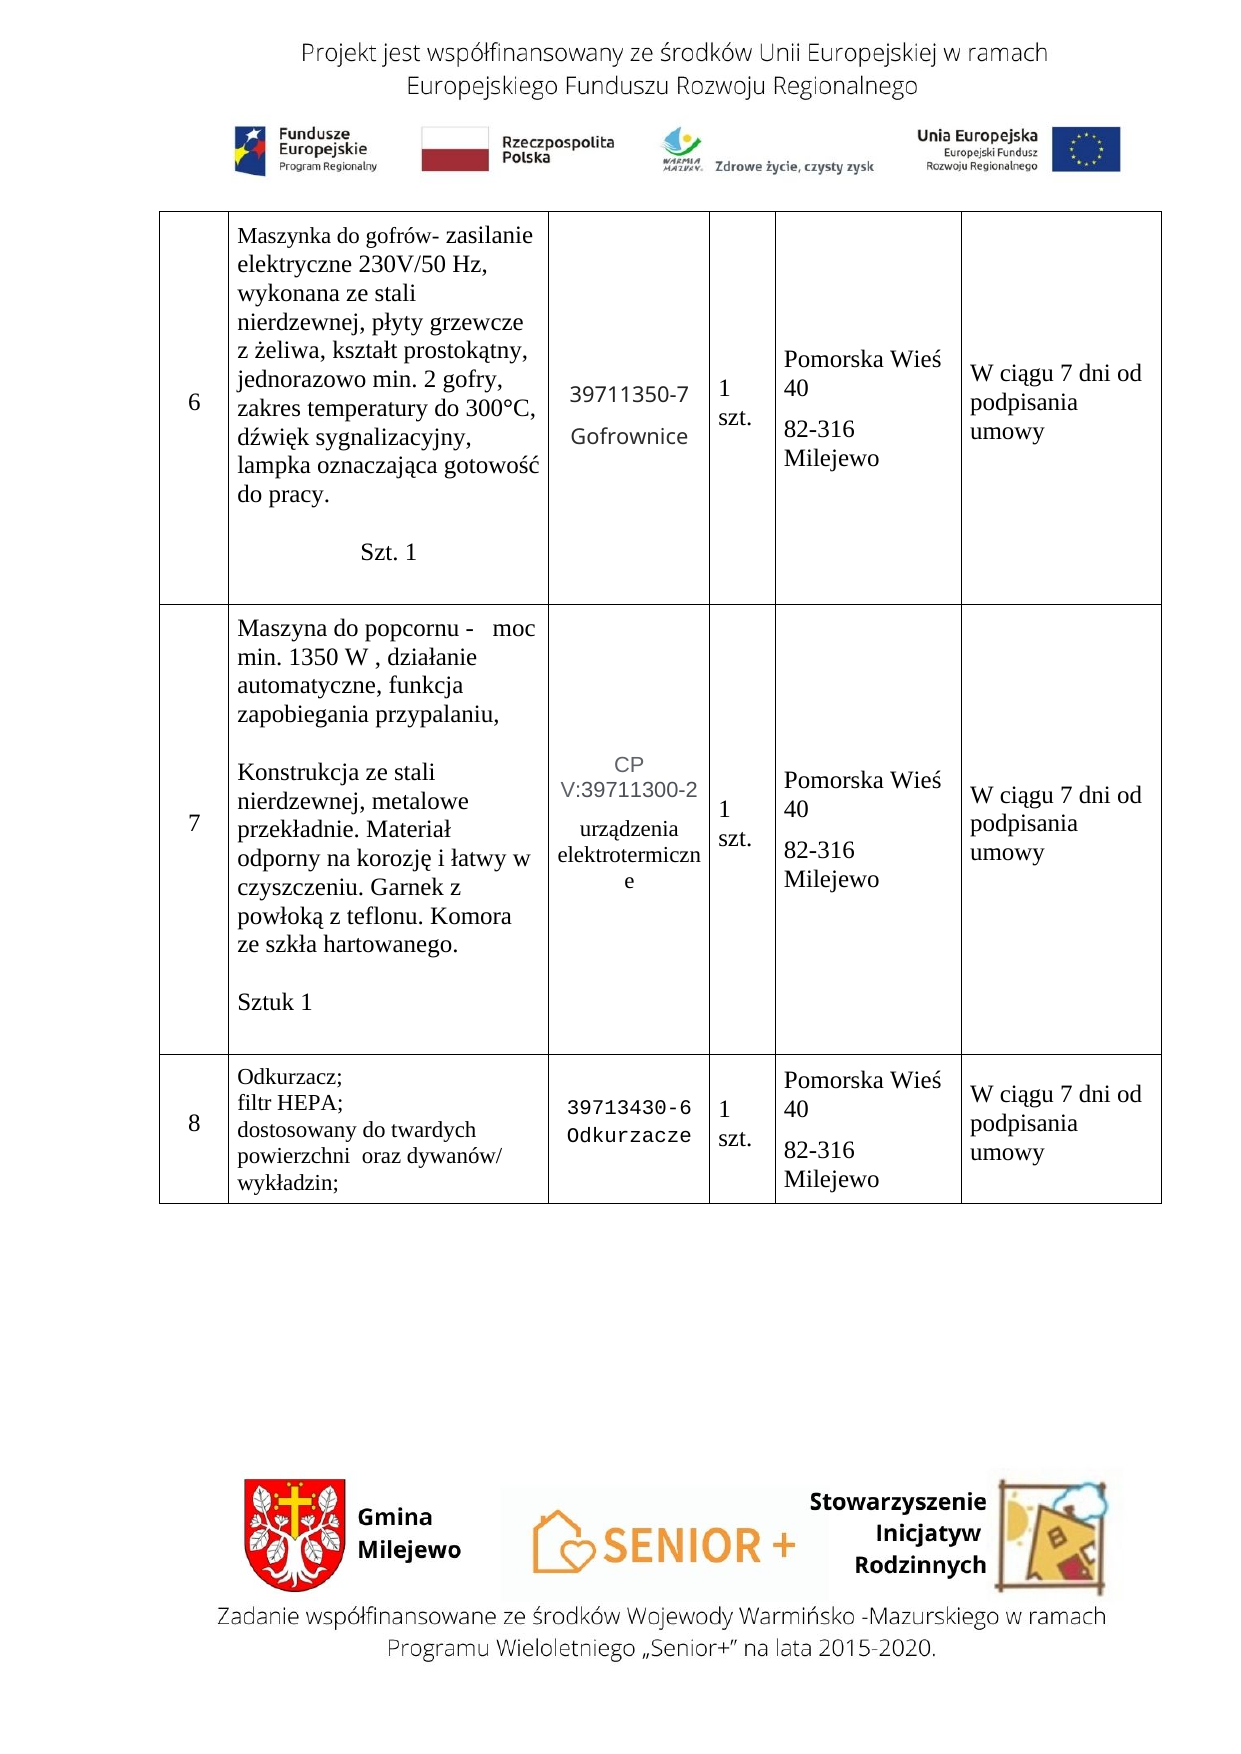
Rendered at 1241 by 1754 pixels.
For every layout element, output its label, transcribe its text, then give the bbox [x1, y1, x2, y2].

table_cell 6 [160, 212, 228, 603]
table_cell 1 szt. [710, 212, 775, 603]
table_cell Pomorska Wieś 40 82-316 Milejewo [776, 605, 961, 1054]
table_cell 1 szt. [710, 1055, 775, 1203]
table_cell 39713430-6 Odkurzacze [549, 1055, 709, 1203]
picture [147, 15, 1152, 198]
table_cell W ciągu 7 dni od podpisania umowy [962, 212, 1161, 603]
table_cell 8 [160, 1055, 228, 1203]
table_cell Pomorska Wieś 40 82-316 Milejewo [776, 212, 961, 603]
table_cell CPV:39711300-2 urządzenia elektrotermiczne [549, 605, 709, 1054]
table_cell W ciągu 7 dni od podpisania umowy [962, 605, 1161, 1054]
table_cell 39711350-7 Gofrownice [549, 212, 709, 603]
table_cell Pomorska Wieś 40 82-316 Milejewo [776, 1055, 961, 1203]
table_cell 1 szt. [710, 605, 775, 1054]
table_cell W ciągu 7 dni od podpisania umowy [962, 1055, 1161, 1203]
picture [147, 1458, 1152, 1693]
table_cell Maszynka do gofrów- zasilanie elektryczne 230V/50 Hz, wykonana ze stali nierdzewnej, płyty grzewcze z żeliwa, kształt prostokątny, jednorazowo min. 2 gofry, zakres temperatury do 300°C, dźwięk sygnalizacyjny, lampka oznaczająca gotowość do pracy. Szt. 1 [229, 212, 548, 603]
table_cell Maszyna do popcornu - moc min. 1350 W , działanie automatyczne, funkcja zapobiegania przypalaniu, Konstrukcja ze stali nierdzewnej, metalowe przekładnie. Materiał odporny na korozję i łatwy w czyszczeniu. Garnek z powłoką z teflonu. Komora ze szkła hartowanego. Sztuk 1 [229, 605, 548, 1054]
table_cell Odkurzacz; filtr HEPA; dostosowany do twardych powierzchni oraz dywanów/ wykładzin; [229, 1055, 548, 1203]
table_cell 7 [160, 605, 228, 1054]
